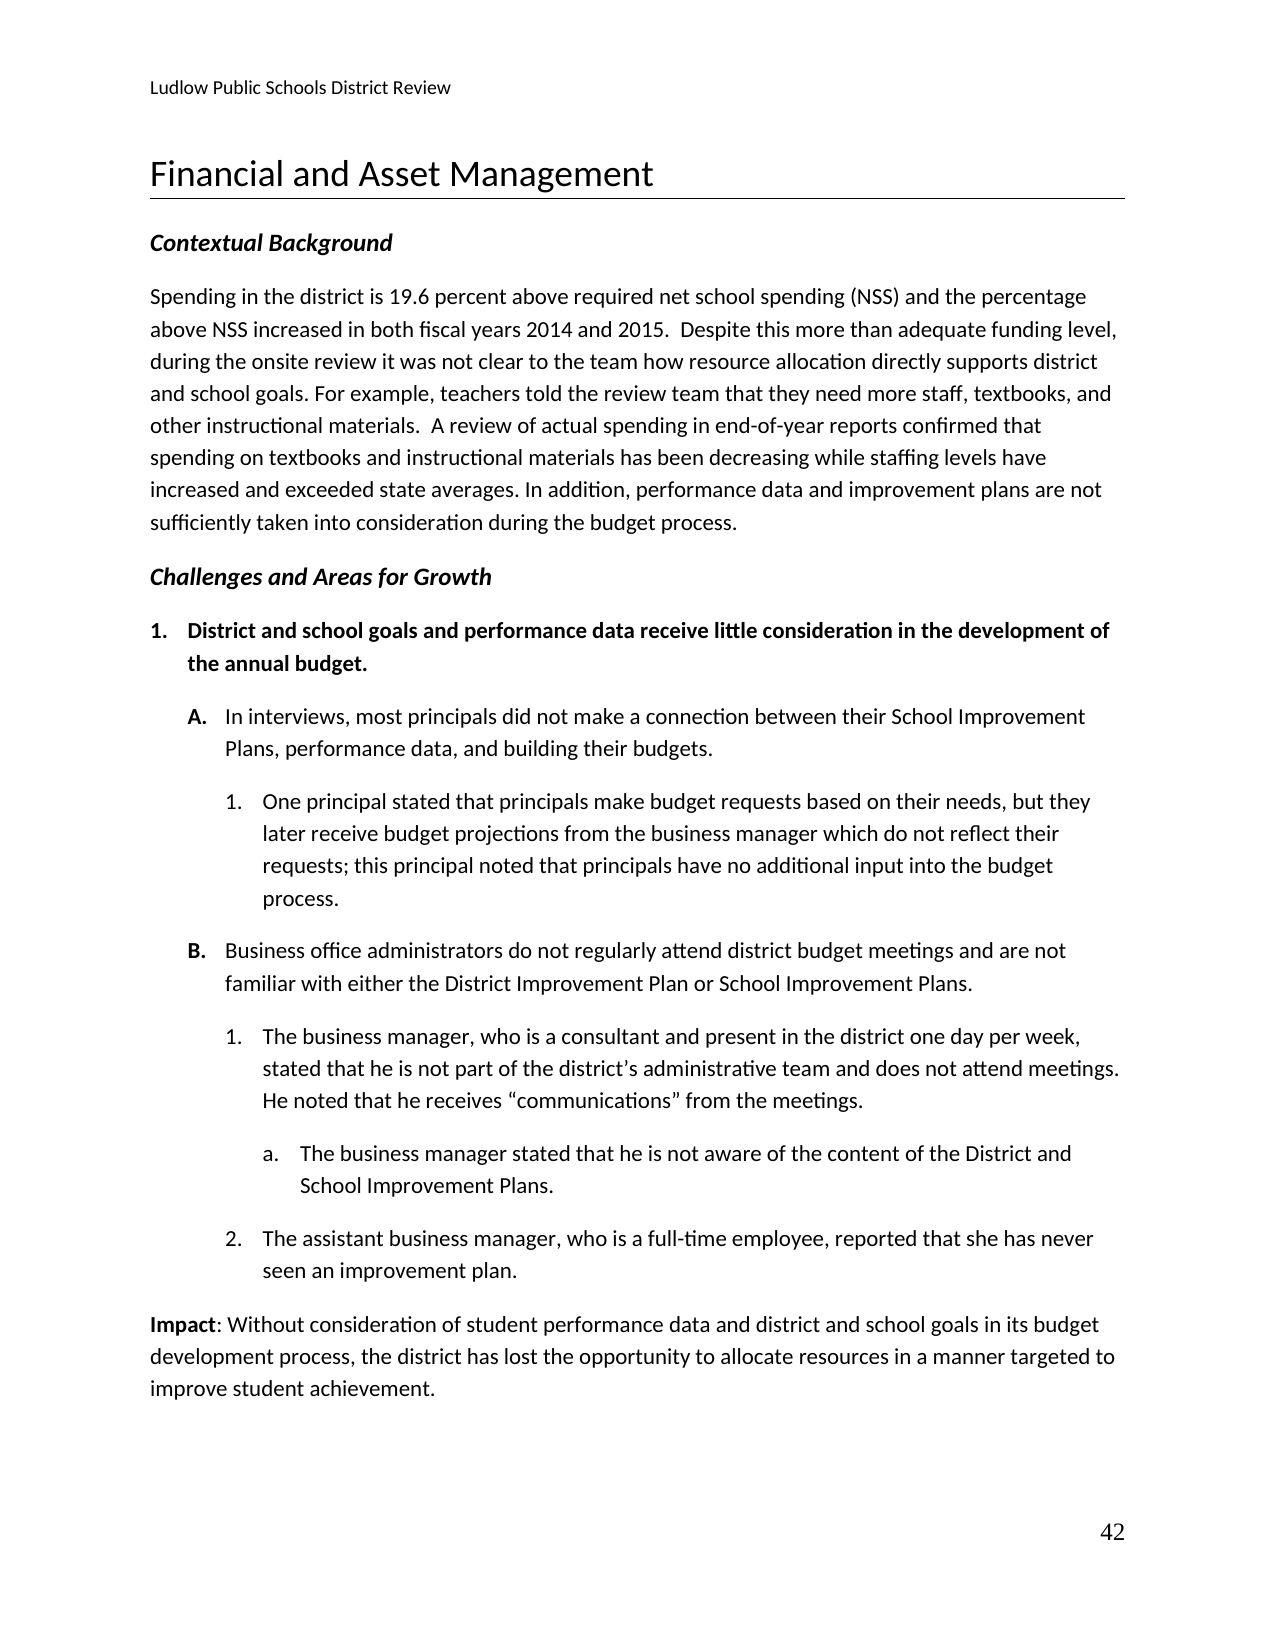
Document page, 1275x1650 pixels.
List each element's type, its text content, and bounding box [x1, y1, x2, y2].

list Spending in the district is 19.6 percent above required net school spending (NSS) and the percentage above NSS increased in both fiscal years 2014 and 2015. Despite this more than adequate funding level, during the onsite review it was not clear to the team how resource allocation directly supports district and school goals. For example, teachers told the review team that they need more staff, textbooks, and other instructional materials. A review of actual spending in end-of-year reports confirmed that spending on textbooks and instructional materials has been decreasing while staffing levels have increased and exceeded state averages. In addition, performance data and improvement plans are not sufficiently taken into consideration during the budget process. [150, 282, 1125, 536]
list Business office administrators do not regularly attend district budget meetings and are not familiar with either the District Improvement Plan or School Improvement Plans. [187, 937, 1125, 997]
text A. In interviews, most principals did not make a connection between their School Improvement Plans, performance data, and building their budgets. [150, 702, 1125, 762]
text 2. The assistant business manager, who is a full-time employee, reported that she has never seen an improvement plan. [187, 1224, 1125, 1285]
text a. The business manager stated that he is not aware of the content of the District and School Improvement Plans. [187, 1139, 1125, 1199]
text Challenges and Areas for Growth [150, 561, 1125, 591]
text Financial and Asset Management [150, 150, 1125, 198]
text Impact: Without consideration of student performance data and district and school goals in its budget development process, the district has lost the opportunity to allocate resources in a manner targeted to improve student achievement. [150, 1310, 1125, 1402]
list 1. The business manager, who is a consultant and present in the district one day per week, stated that he is not part of the district’s administrative team and does not attend meetings. He noted that he receives “communications” from the meetings. [187, 1022, 1125, 1114]
text 1. District and school goals and performance data receive little consideration in the development of the annual budget. [150, 617, 1125, 677]
list One principal stated that principals make budget requests based on their needs, but they later receive budget projections from the business manager which do not reflect their requests; this principal noted that principals have no additional input into the budget process. [225, 787, 1125, 912]
text Contextual Background [150, 227, 1125, 257]
